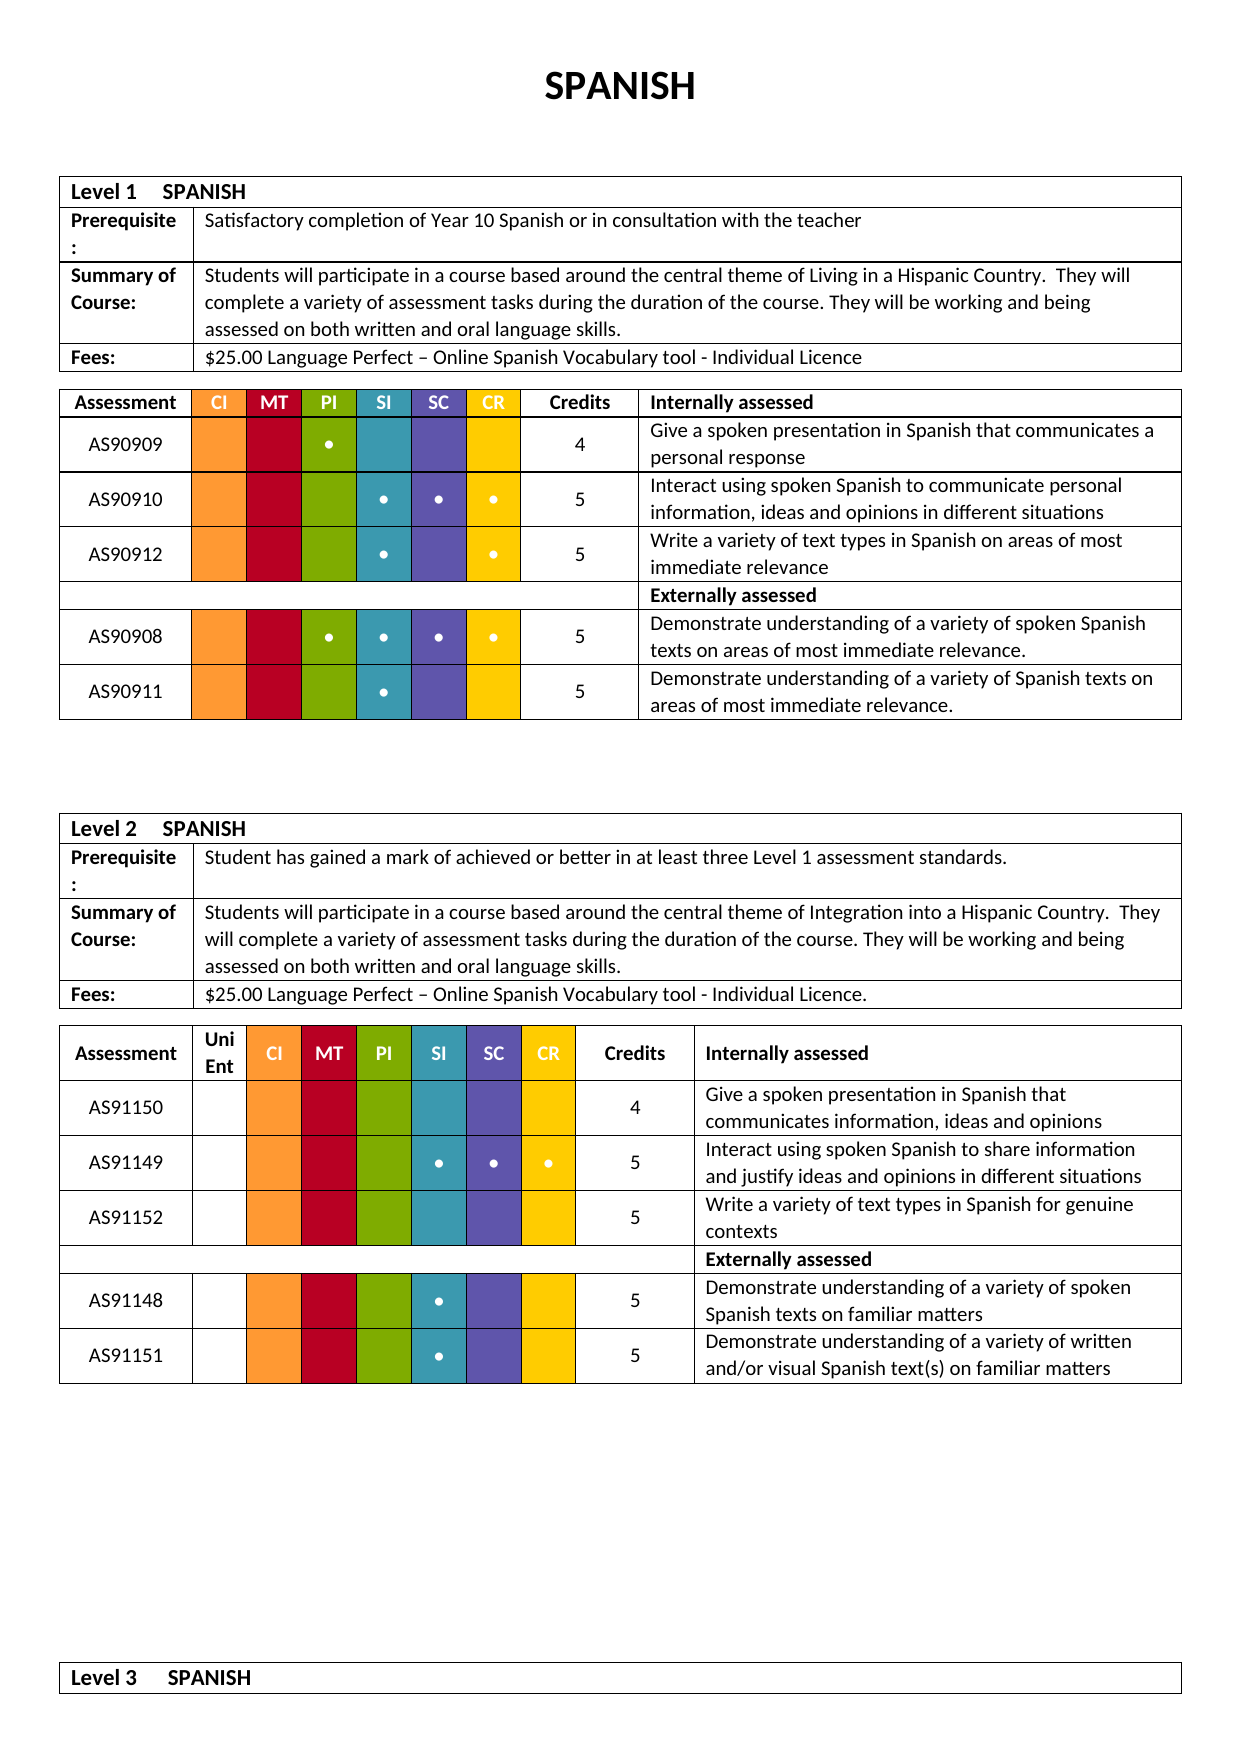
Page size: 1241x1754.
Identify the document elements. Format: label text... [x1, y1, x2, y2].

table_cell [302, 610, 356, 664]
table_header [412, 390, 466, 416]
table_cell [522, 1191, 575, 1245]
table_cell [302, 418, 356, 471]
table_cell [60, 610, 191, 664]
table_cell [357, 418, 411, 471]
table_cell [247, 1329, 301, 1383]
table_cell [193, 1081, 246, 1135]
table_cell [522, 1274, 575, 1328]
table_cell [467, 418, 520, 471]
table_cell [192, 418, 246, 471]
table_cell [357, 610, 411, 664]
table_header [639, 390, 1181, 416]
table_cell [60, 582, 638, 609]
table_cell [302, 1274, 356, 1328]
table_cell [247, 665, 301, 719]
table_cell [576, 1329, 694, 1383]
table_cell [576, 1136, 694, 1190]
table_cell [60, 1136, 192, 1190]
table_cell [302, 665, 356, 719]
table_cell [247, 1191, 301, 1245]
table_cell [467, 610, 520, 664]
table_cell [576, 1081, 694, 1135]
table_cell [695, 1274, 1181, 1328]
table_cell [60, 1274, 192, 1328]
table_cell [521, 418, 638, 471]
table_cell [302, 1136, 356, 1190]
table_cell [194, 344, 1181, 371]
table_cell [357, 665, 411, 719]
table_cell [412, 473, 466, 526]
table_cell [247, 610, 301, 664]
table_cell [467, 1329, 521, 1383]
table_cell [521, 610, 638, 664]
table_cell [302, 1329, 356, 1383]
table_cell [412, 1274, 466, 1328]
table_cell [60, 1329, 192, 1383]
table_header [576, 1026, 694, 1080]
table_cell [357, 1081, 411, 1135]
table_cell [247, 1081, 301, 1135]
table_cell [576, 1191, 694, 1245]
text SPANISH [59, 59, 1181, 110]
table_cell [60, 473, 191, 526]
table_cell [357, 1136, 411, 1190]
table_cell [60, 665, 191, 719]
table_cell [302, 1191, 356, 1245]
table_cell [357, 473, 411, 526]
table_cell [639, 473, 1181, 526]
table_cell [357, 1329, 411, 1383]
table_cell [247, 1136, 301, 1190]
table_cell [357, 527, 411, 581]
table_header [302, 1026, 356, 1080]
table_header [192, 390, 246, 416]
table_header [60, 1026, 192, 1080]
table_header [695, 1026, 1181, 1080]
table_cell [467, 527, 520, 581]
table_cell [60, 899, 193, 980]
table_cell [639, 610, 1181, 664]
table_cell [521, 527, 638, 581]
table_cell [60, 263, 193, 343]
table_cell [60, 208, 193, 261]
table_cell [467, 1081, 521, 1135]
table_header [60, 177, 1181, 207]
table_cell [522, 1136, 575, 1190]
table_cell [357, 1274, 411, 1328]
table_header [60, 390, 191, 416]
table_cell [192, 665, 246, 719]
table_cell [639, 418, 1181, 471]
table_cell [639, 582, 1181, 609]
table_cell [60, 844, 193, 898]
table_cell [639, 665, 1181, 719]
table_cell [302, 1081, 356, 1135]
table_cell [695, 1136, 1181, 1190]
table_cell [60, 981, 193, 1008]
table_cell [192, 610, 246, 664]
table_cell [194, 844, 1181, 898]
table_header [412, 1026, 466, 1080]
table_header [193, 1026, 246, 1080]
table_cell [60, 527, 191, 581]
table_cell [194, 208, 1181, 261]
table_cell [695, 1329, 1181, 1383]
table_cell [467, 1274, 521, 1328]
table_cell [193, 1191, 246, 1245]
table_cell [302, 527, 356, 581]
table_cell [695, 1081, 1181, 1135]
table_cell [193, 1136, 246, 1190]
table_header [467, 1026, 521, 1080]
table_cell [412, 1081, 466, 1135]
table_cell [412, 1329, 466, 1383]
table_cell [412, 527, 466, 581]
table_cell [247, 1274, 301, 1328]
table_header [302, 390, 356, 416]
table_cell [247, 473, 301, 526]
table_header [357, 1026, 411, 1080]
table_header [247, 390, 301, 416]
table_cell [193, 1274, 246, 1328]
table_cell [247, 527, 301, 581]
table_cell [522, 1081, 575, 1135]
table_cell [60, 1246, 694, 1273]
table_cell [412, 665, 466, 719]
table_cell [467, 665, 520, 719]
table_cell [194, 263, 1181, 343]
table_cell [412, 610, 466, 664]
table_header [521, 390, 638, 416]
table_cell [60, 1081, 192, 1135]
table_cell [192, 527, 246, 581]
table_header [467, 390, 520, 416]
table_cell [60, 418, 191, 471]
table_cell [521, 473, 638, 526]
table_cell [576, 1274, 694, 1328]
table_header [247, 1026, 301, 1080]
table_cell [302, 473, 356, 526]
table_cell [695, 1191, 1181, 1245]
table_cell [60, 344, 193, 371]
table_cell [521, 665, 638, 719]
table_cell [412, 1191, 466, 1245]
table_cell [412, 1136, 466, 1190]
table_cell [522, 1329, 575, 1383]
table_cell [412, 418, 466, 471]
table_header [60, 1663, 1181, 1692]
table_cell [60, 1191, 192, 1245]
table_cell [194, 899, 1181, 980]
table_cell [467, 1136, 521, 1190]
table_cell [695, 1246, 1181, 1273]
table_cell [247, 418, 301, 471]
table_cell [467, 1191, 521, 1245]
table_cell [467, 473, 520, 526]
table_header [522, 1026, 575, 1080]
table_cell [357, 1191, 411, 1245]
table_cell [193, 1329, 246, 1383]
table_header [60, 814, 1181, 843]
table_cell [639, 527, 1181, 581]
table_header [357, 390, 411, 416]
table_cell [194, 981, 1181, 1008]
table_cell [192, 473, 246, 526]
